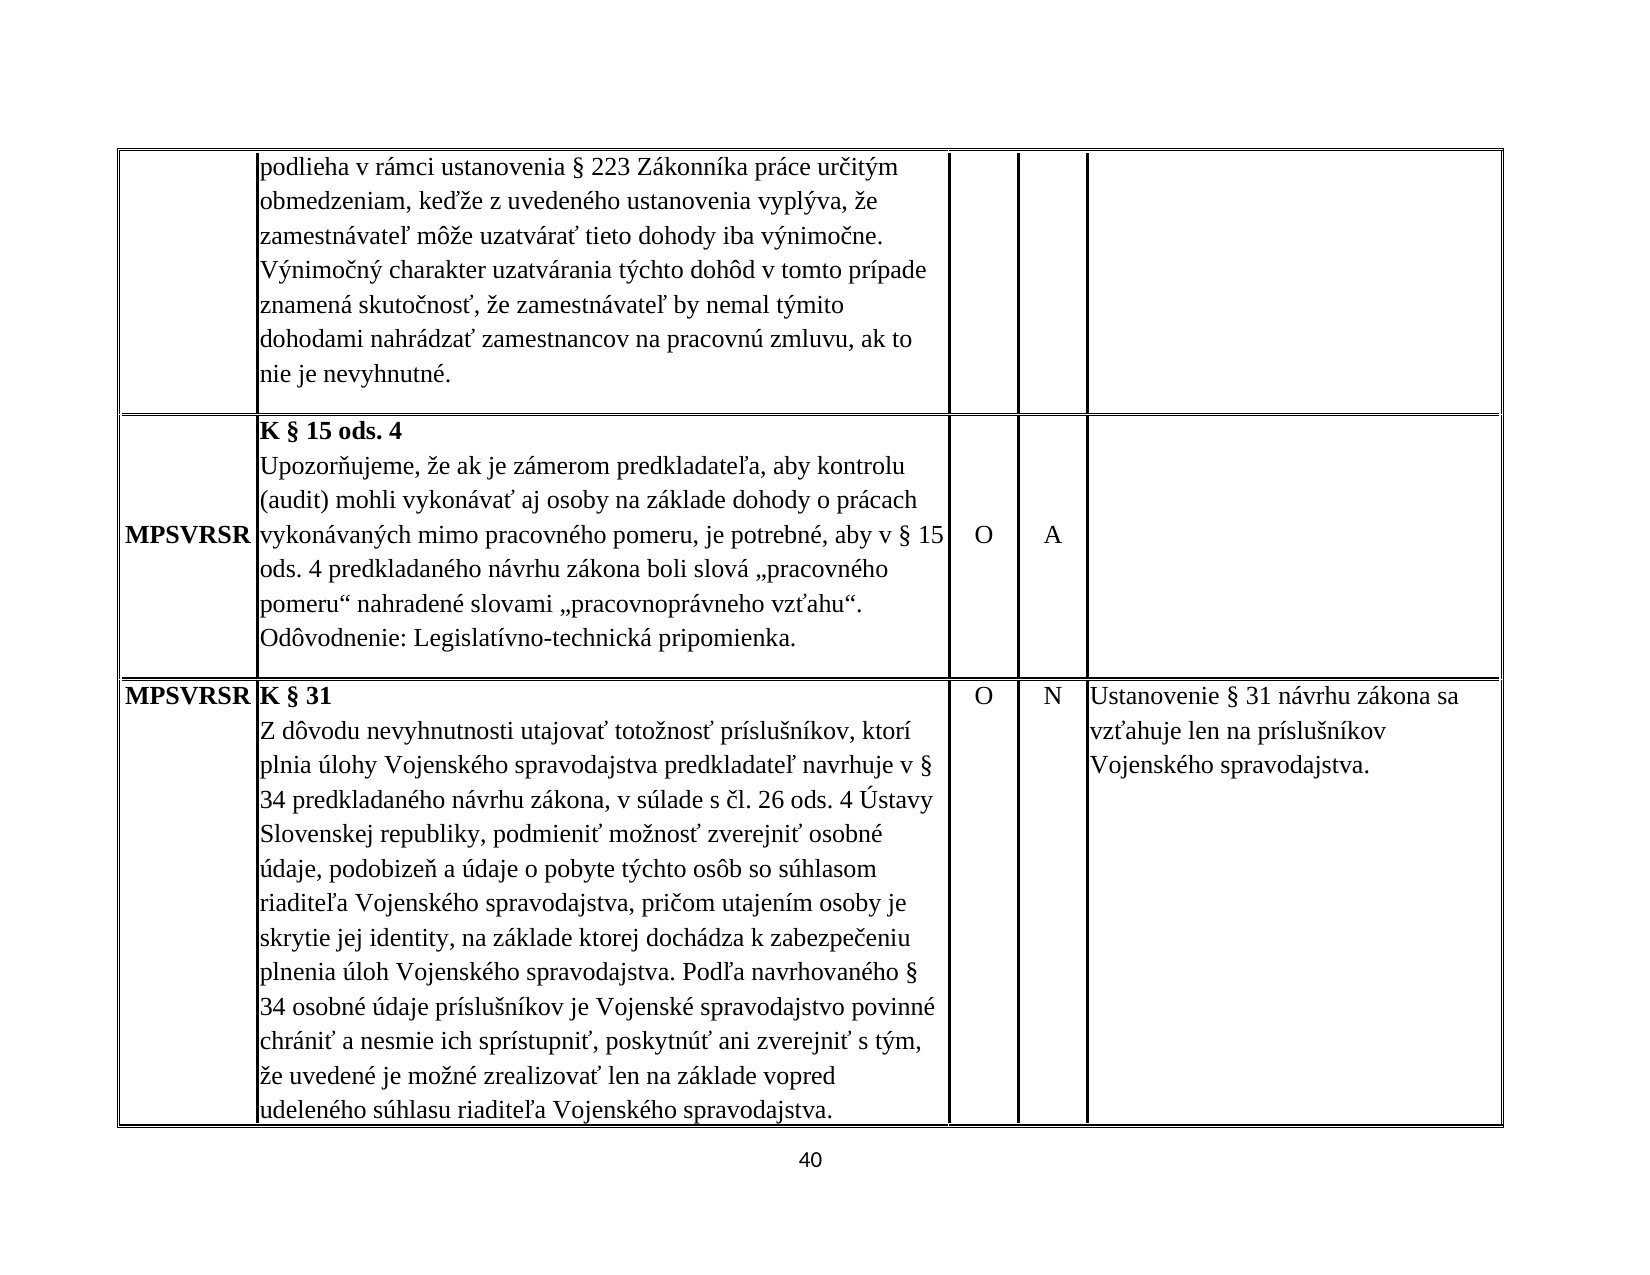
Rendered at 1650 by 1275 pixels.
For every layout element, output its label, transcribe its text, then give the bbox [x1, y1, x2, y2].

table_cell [1087, 677, 1501, 1124]
table_cell A [1020, 416, 1086, 677]
table_cell O [949, 681, 1018, 1124]
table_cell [257, 681, 949, 1124]
table_cell K § 15 ods. 4 Upozorňujeme, že ak je zámerom predkladateľa, aby kontrolu (audit) mohli vykonávať aj osoby na základe dohody o prácach vykonávaných mimo pracovného pomeru, je potrebné, aby v § 15 ods. 4 predkladaného návrhu zákona boli slová „pracovného pomeru“ nahradené slovami „pracovnoprávneho vzťahu“. Odôvodnenie: Legislatívno-technická pripomienka. [259, 416, 948, 677]
table_cell MPSVRSR [120, 412, 256, 677]
table_cell A [1018, 151, 1087, 412]
table_cell N [1018, 681, 1087, 1124]
table_cell O [951, 416, 1017, 677]
table_cell O [949, 151, 1018, 412]
table_cell [1089, 412, 1501, 677]
table_cell MPSVRSR [120, 151, 257, 412]
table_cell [257, 149, 949, 412]
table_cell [1087, 151, 1501, 412]
table_cell MPSVRSR [120, 677, 257, 1124]
